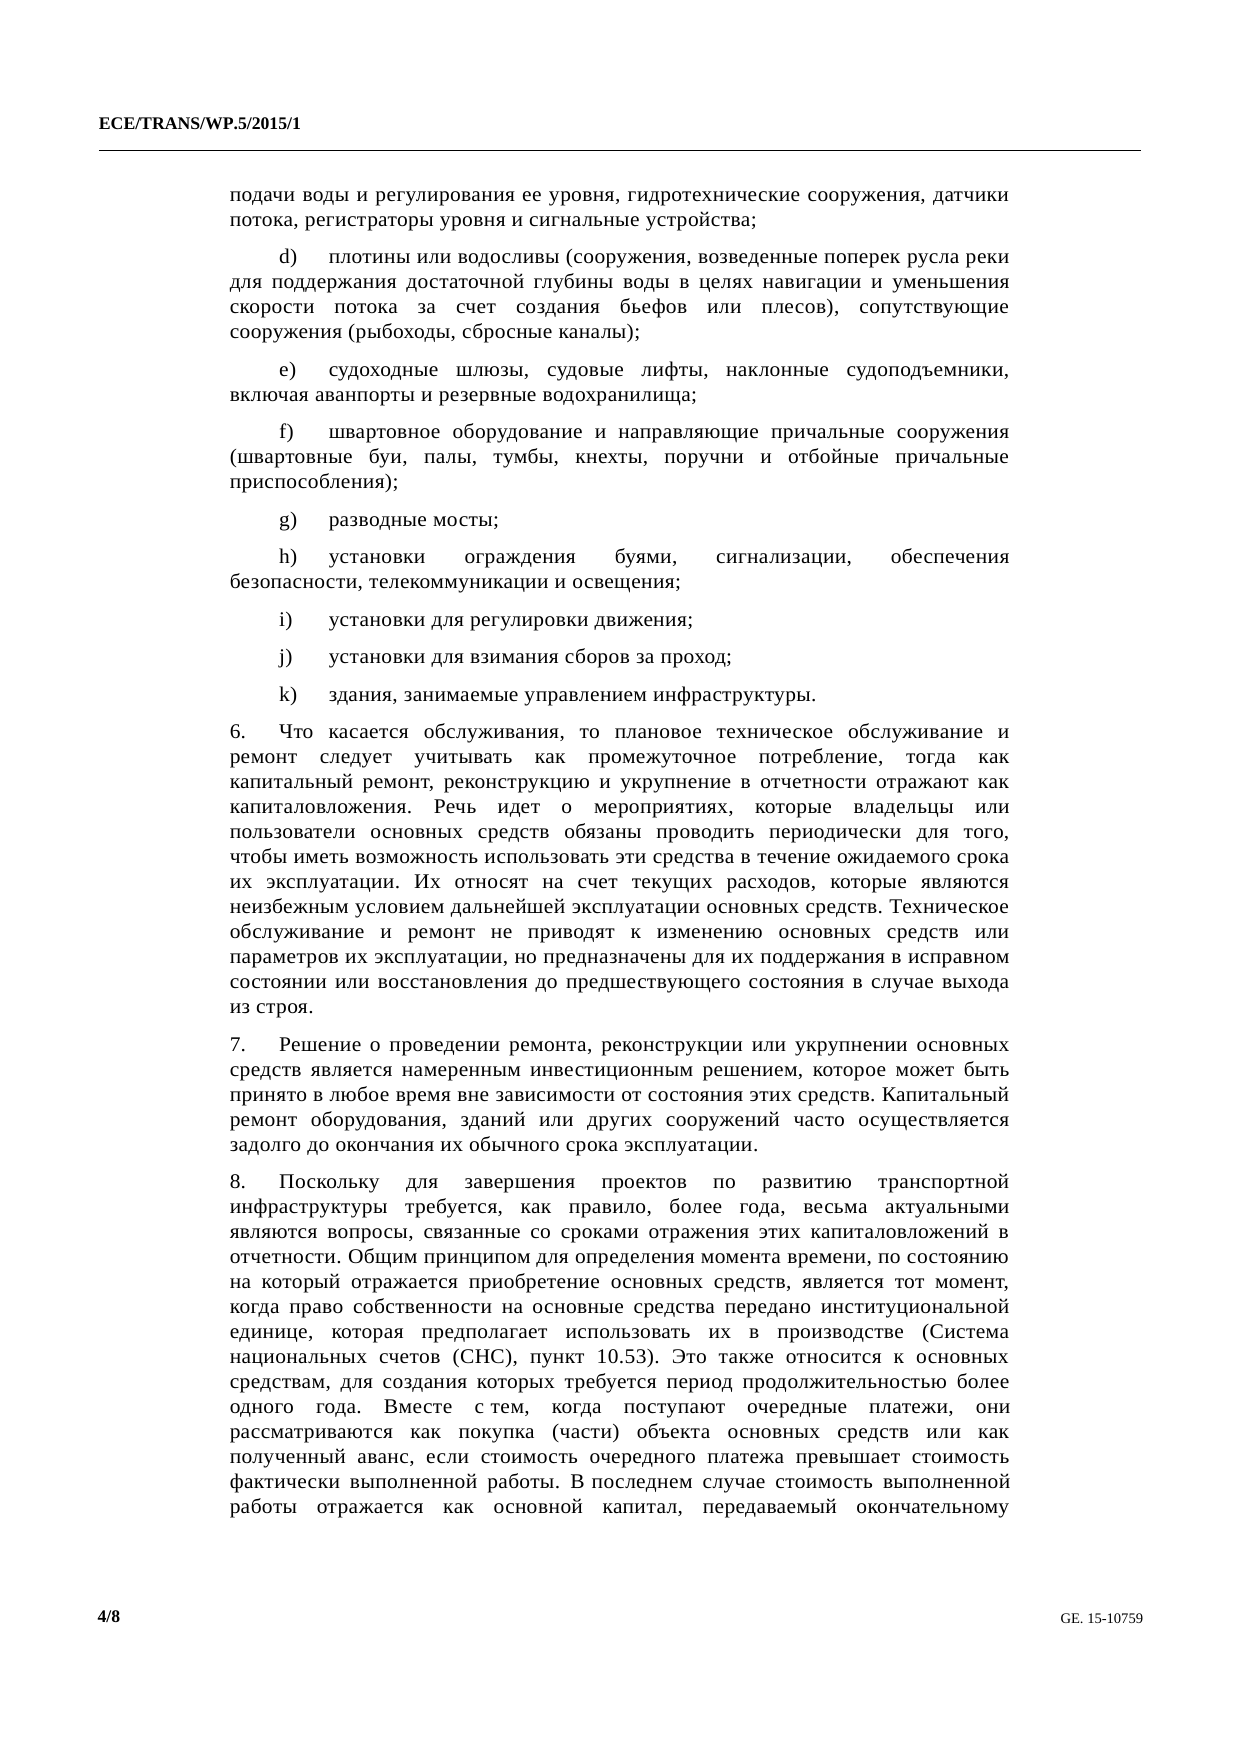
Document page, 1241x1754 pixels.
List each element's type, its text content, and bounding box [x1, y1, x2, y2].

text k) здания, занимаемые управлением инфраструктуры. [229, 681, 1011, 706]
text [229, 1169, 1011, 1519]
text g) разводные мосты; [229, 506, 1011, 531]
text f) швартовное оборудование и направляющие причальные сооружения (швартовные буи, палы, тумбы, кнехты, поручни и отбойные причальные приспособления); [229, 419, 1011, 494]
text d) плотины или водосливы (сооружения, возведенные поперек русла реки для поддержания достаточной глубины воды в целях навигации и уменьшения скорости потока за счет создания бьефов или плесов), сопутствующие сооружения (рыбоходы, сбросные каналы); [229, 244, 1011, 344]
text j) установки для взимания сборов за проход; [229, 644, 1011, 669]
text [229, 181, 1011, 231]
text e) судоходные шлюзы, судовые лифты, наклонные судоподъемники, включая аванпорты и резервные водохранилища; [229, 356, 1011, 406]
text 6. Что касается обслуживания, то плановое техническое обслуживание и ремонт следует учитывать как промежуточное потребление, тогда как капитальный ремонт, реконструкцию и укрупнение в отчетности отражают как капиталовложения. Речь идет о мероприятиях, которые владельцы или пользователи основных средств обязаны проводить периодически для того, чтобы иметь возможность использовать эти средства в течение ожидаемого срока их эксплуатации. Их относят на счет текущих расходов, которые являются неизбежным условием дальнейшей эксплуатации основных средств. Техническое обслуживание и ремонт не приводят к изменению основных средств или параметров их эксплуатации, но предназначены для их поддержания в исправном состоянии или восстановления до предшествующего состояния в случае выхода из строя. [229, 719, 1011, 1019]
text 7. Решение о проведении ремонта, реконструкции или укрупнении основных средств является намеренным инвестиционным решением, которое может быть принято в любое время вне зависимости от состояния этих средств. Капитальный ремонт оборудования, зданий или других сооружений часто осуществляется задолго до окончания их обычного срока эксплуатации. [229, 1031, 1011, 1156]
text h) установки ограждения буями, сигнализации, обеспечения безопасности, телекоммуникации и освещения; [229, 544, 1011, 594]
text i) установки для регулировки движения; [229, 606, 1011, 631]
